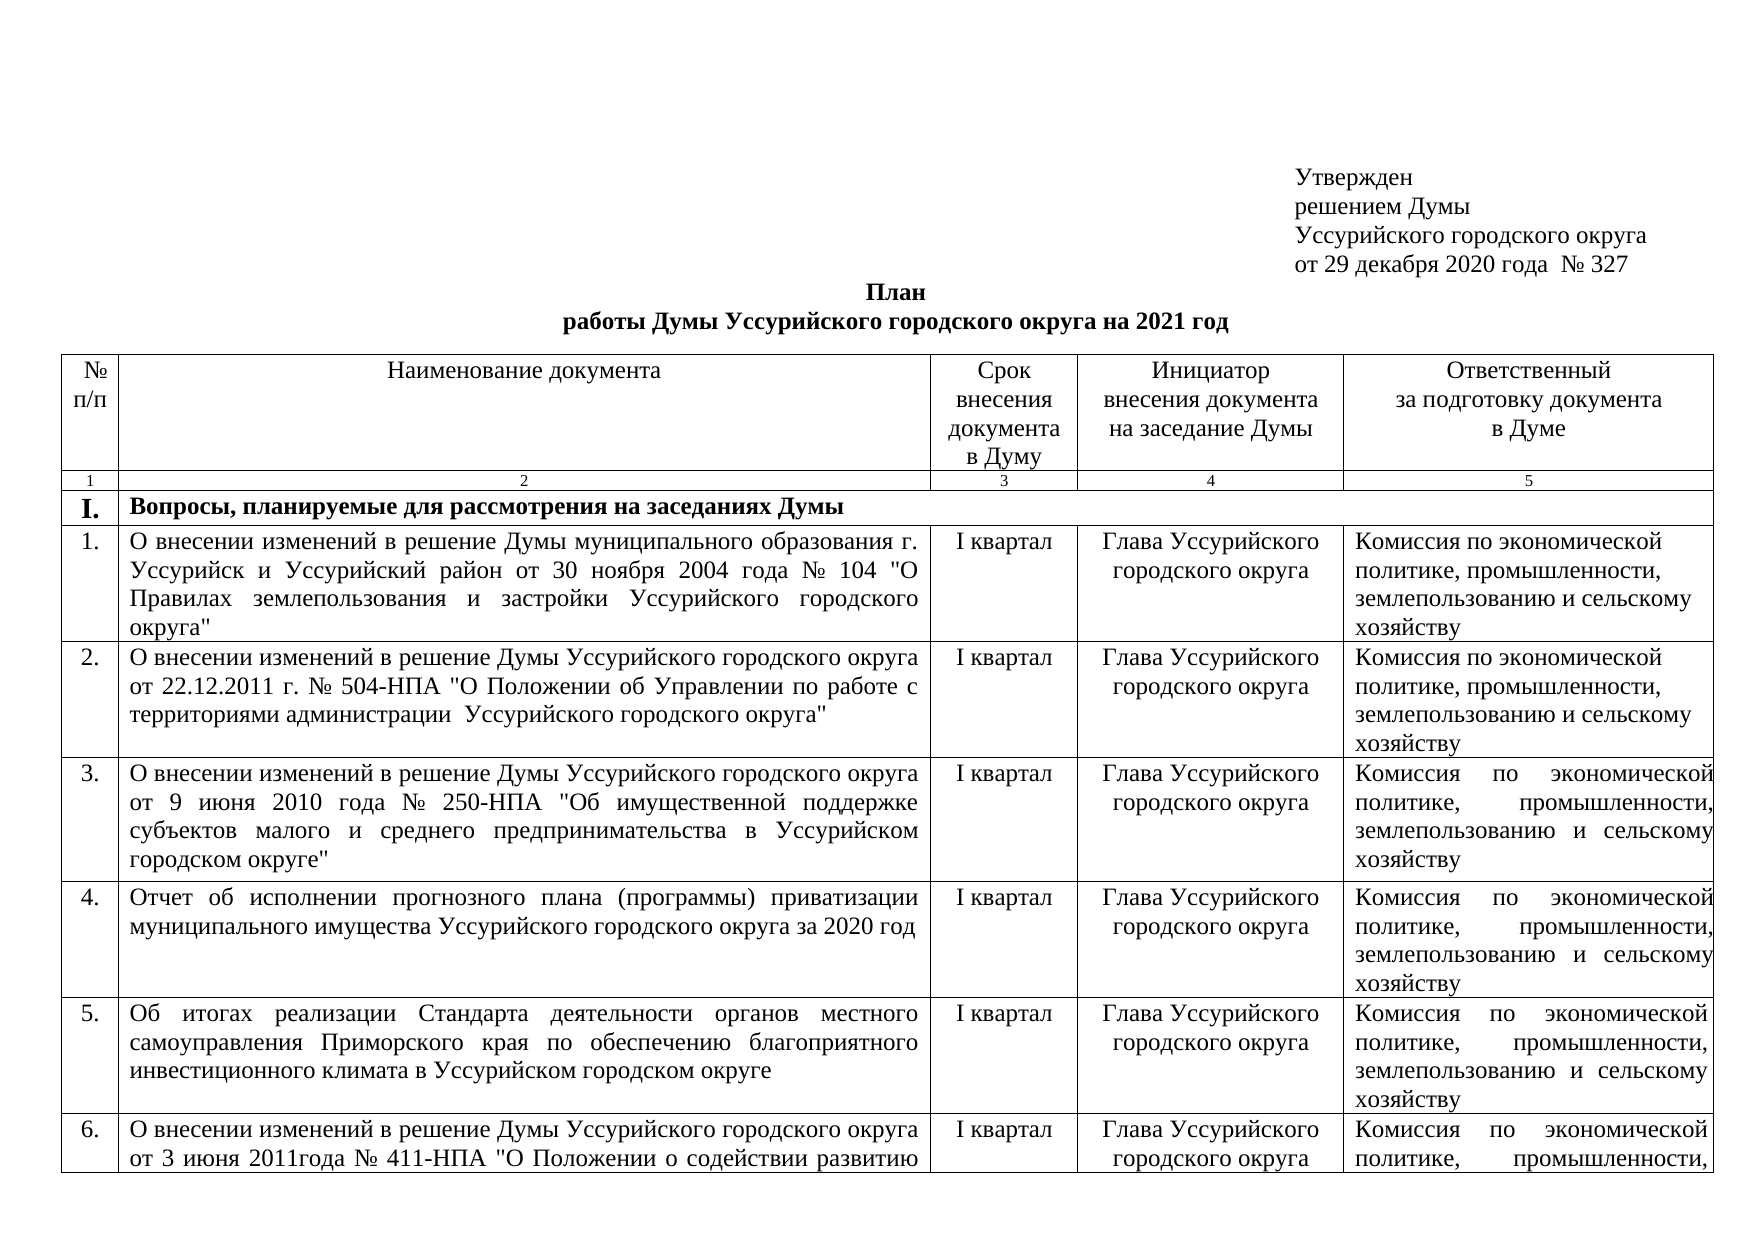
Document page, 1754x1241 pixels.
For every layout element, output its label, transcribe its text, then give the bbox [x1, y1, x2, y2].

text от 29 декабря 2020 года № 327 [1294, 249, 1674, 277]
table_cell 4. [62, 882, 118, 997]
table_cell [1078, 1114, 1343, 1172]
table_header Инициатор внесения документа на заседание Думы [1078, 355, 1343, 470]
table_cell 3. [62, 758, 118, 881]
table_cell О внесении изменений в решение Думы Уссурийского городского округа от 9 июня 2010 года № 250-НПА "Об имущественной поддержке субъектов малого и среднего предпринимательства в Уссурийском городском округе" [119, 758, 930, 881]
table_cell I квартал [931, 882, 1077, 997]
table_cell 6. [62, 1114, 118, 1172]
table_cell 5 [1344, 471, 1713, 490]
table_cell Глава Уссурийского городского округа [1078, 758, 1343, 881]
table_cell 5. [62, 998, 118, 1113]
table_header Срок внесения документа в Думу [931, 355, 1077, 470]
table_cell 1 [62, 471, 118, 490]
table_cell I квартал [931, 998, 1077, 1113]
table_cell 1. [62, 526, 118, 641]
table_cell Отчет об исполнении прогнозного плана (программы) приватизации муниципального имущества Уссурийского городского округа за 2020 год [119, 882, 930, 997]
table_cell Об итогах реализации Стандарта деятельности органов местного самоуправления Приморского края по обеспечению благоприятного инвестиционного климата в Уссурийском городском округе [119, 998, 930, 1113]
table_cell Комиссия по экономической политике, промышленности, землепользованию и сельскому хозяйству [1344, 526, 1713, 641]
table_cell О внесении изменений в решение Думы муниципального образования г. Уссурийск и Уссурийский район от 30 ноября 2004 года № 104 "О Правилах землепользования и застройки Уссурийского городского округа" [119, 526, 930, 641]
table_cell Глава Уссурийского городского округа [1078, 882, 1343, 997]
text План [156, 277, 1636, 306]
table_cell Глава Уссурийского городского округа [1078, 526, 1343, 641]
table_cell Глава Уссурийского городского округа [1078, 998, 1343, 1113]
table_header № п/п [62, 355, 118, 470]
text Уссурийского городского округа [1294, 220, 1674, 249]
table_cell Глава Уссурийского городского округа [1078, 642, 1343, 757]
table_cell 2 [119, 471, 930, 490]
table_cell 3 [931, 471, 1077, 490]
table_cell Вопросы, планируемые для рассмотрения на заседаниях Думы [119, 491, 1713, 525]
text работы Думы Уссурийского городского округа на 2021 год [156, 306, 1636, 335]
table_cell I квартал [931, 642, 1077, 757]
table_cell Комиссия по экономической политике, промышленности, землепользованию и сельскому хозяйству [1344, 998, 1713, 1113]
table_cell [1344, 1114, 1713, 1172]
text решением Думы [1294, 191, 1674, 220]
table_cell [119, 1114, 930, 1172]
table_cell 2. [62, 642, 118, 757]
table_cell Комиссия по экономической политике, промышленности, землепользованию и сельскому хозяйству [1344, 758, 1713, 881]
table_cell 4 [1078, 471, 1343, 490]
text Утвержден [1221, 162, 1674, 191]
table_cell Комиссия по экономической политике, промышленности, землепользованию и сельскому хозяйству [1344, 642, 1713, 757]
table_cell I. [62, 491, 118, 525]
table_cell I квартал [931, 758, 1077, 881]
table_cell I квартал [931, 1114, 1077, 1172]
table_header Наименование документа [119, 355, 930, 470]
table_cell I квартал [931, 526, 1077, 641]
table_cell Комиссия по экономической политике, промышленности, землепользованию и сельскому хозяйству [1344, 882, 1713, 997]
table_header Ответственный за подготовку документа в Думе [1344, 355, 1713, 470]
table_cell О внесении изменений в решение Думы Уссурийского городского округа от 22.12.2011 г. № 504-НПА "О Положении об Управлении по работе с территориями администрации Уссурийского городского округа" [119, 642, 930, 757]
